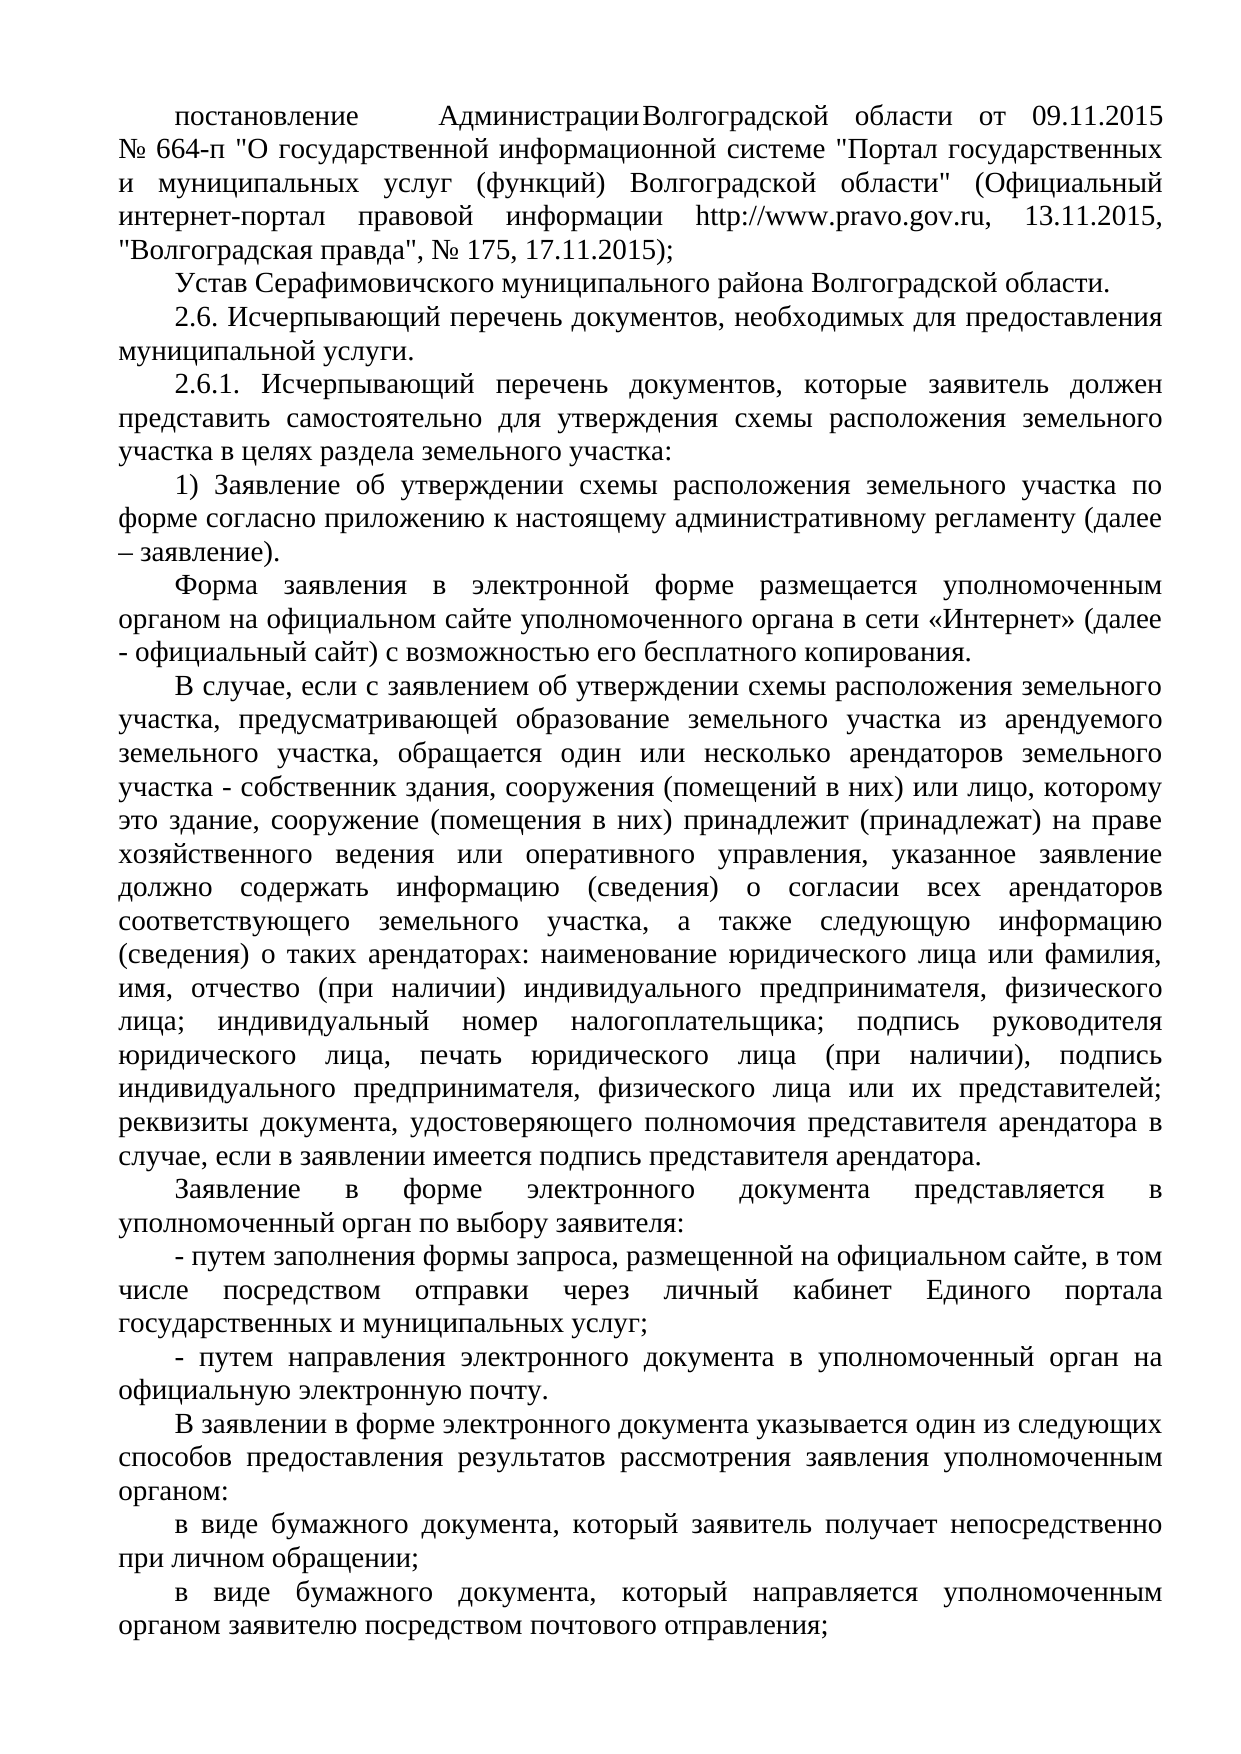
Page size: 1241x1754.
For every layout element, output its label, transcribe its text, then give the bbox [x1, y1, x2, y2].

text в виде бумажного документа, который направляется уполномоченным органом заявителю посредством почтового отправления; [118, 1574, 1163, 1641]
text 2.6. Исчерпывающий перечень документов, необходимых для предоставления муниципальной услуги. [118, 299, 1163, 366]
text Форма заявления в электронной форме размещается уполномоченным органом на официальном сайте уполномоченного органа в сети «Интернет» (далее - официальный сайт) с возможностью его бесплатного копирования. [118, 567, 1163, 668]
text Заявление в форме электронного документа представляется в уполномоченный орган по выбору заявителя: [118, 1171, 1163, 1238]
text - путем заполнения формы запроса, размещенной на официальном сайте, в том числе посредством отправки через личный кабинет Единого портала государственных и муниципальных услуг; [118, 1238, 1163, 1339]
text В случае, если с заявлением об утверждении схемы расположения земельного участка, предусматривающей образование земельного участка из арендуемого земельного участка, обращается один или несколько арендаторов земельного участка - собственник здания, сооружения (помещений в них) или лицо, которому это здание, сооружение (помещения в них) принадлежит (принадлежат) на праве хозяйственного ведения или оперативного управления, указанное заявление должно содержать информацию (сведения) о согласии всех арендаторов соответствующего земельного участка, а также следующую информацию (сведения) о таких арендаторах: наименование юридического лица или фамилия, имя, отчество (при наличии) индивидуального предпринимателя, физического лица; индивидуальный номер налогоплательщика; подпись руководителя юридического лица, печать юридического лица (при наличии), подпись индивидуального предпринимателя, физического лица или их представителей; реквизиты документа, удостоверяющего полномочия представителя арендатора в случае, если в заявлении имеется подпись представителя арендатора. [118, 668, 1163, 1171]
text Устав Серафимовичского муниципального района Волгоградской области. [118, 266, 1163, 299]
text 2.6.1. Исчерпывающий перечень документов, которые заявитель должен представить самостоятельно для утверждения схемы расположения земельного участка в целях раздела земельного участка: [118, 366, 1163, 467]
text - путем направления электронного документа в уполномоченный орган на официальную электронную почту. [118, 1339, 1163, 1406]
text в виде бумажного документа, который заявитель получает непосредственно при личном обращении; [118, 1507, 1163, 1574]
text В заявлении в форме электронного документа указывается один из следующих способов предоставления результатов рассмотрения заявления уполномоченным органом: [118, 1406, 1163, 1507]
text постановление Администрации Волгоградской области от 09.11.2015 № 664-п "О государственной информационной системе "Портал государственных и муниципальных услуг (функций) Волгоградской области" (Официальный интернет-портал правовой информации http://www.pravo.gov.ru, 13.11.2015, "Волгоградская правда", № 175, 17.11.2015); [118, 98, 1163, 266]
text 1) Заявление об утверждении схемы расположения земельного участка по форме согласно приложению к настоящему административному регламенту (далее – заявление). [118, 467, 1163, 567]
